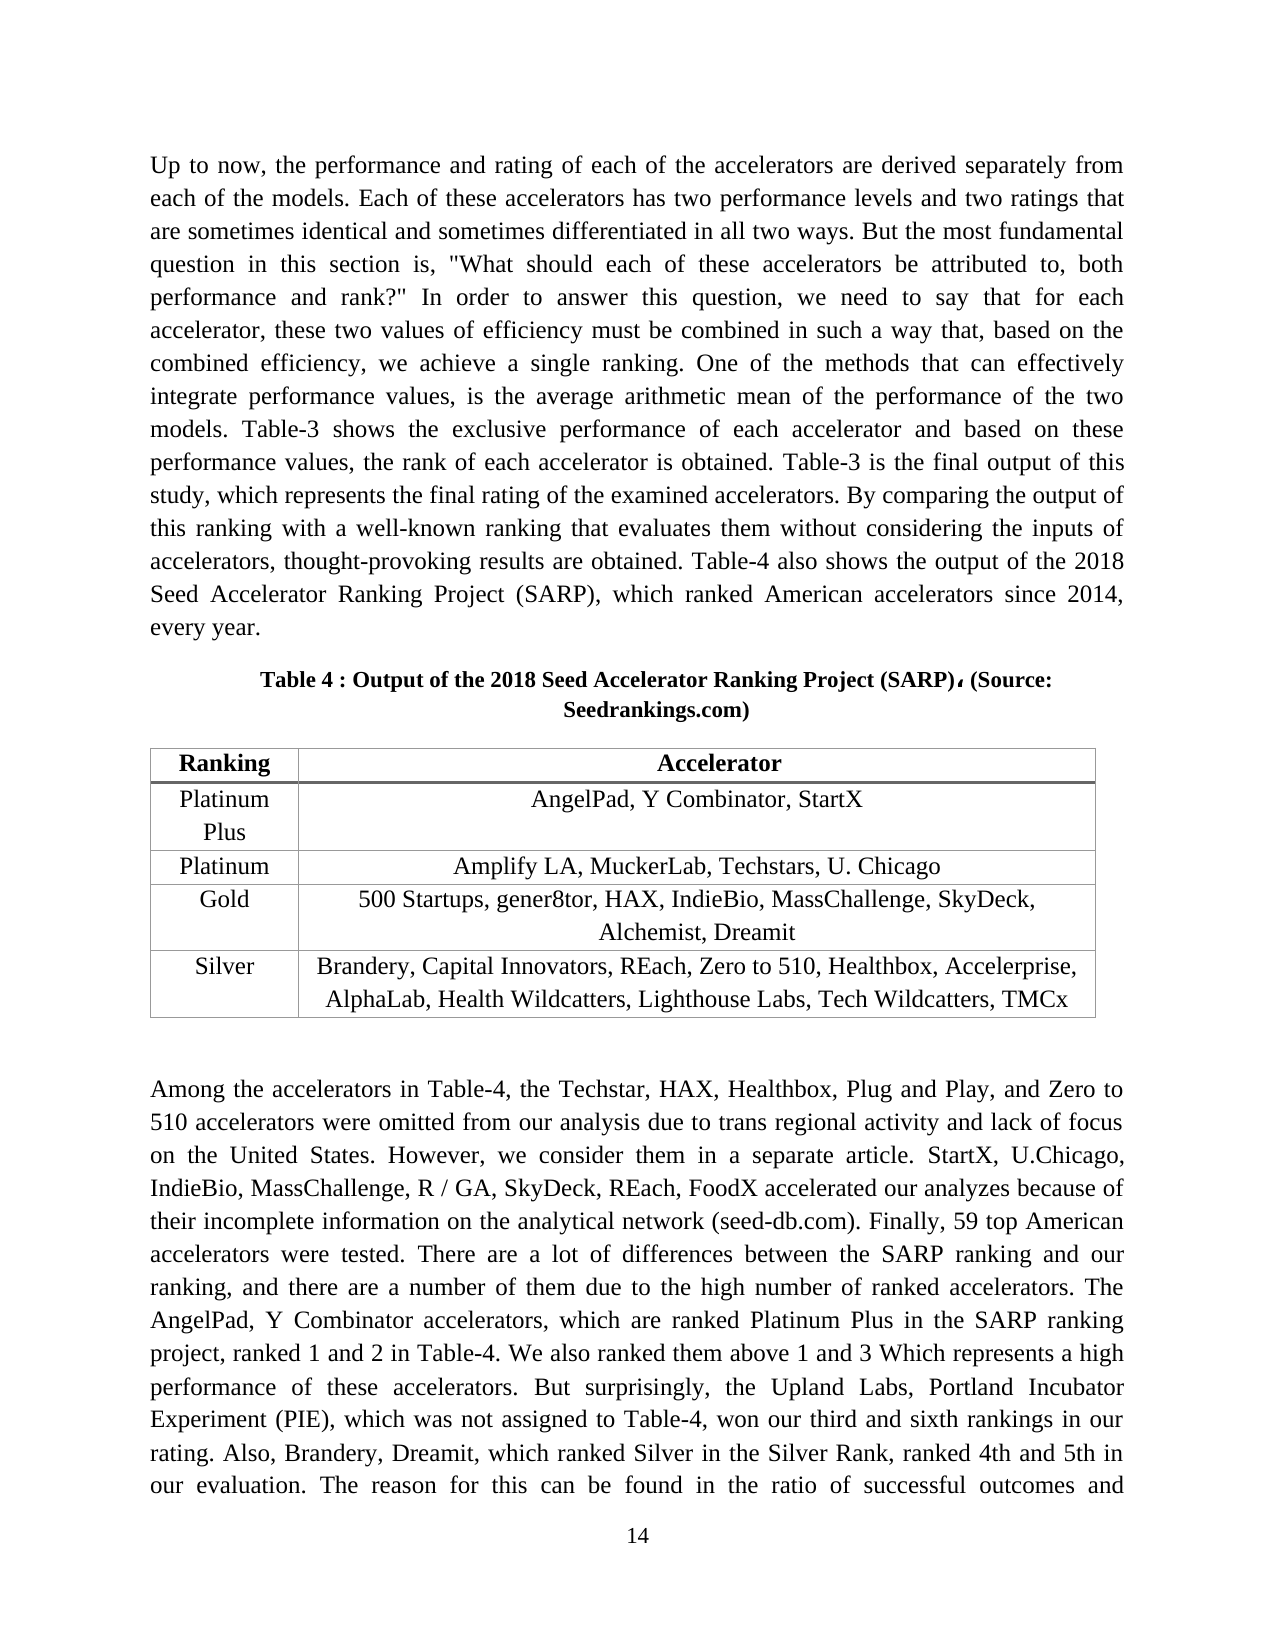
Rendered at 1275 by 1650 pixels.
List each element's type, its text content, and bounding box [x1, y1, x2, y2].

table_cell Platinum Plus [151, 784, 298, 850]
table_cell Brandery, Capital Innovators, REach, Zero to 510, Healthbox, Accelerprise, AlphaLab, Health Wildcatters, Lighthouse Labs, Tech Wildcatters, TMCx [299, 951, 1095, 1017]
table_cell 500 Startups, gener8tor, HAX, IndieBio, MassChallenge, SkyDeck, Alchemist, Dreamit [299, 885, 1095, 950]
table_cell Platinum [151, 851, 298, 883]
text Up to now, the performance and rating of each of the accelerators are derived separately from each of the models. Each of these accelerators has two performance levels and two ratings that are sometimes identical and sometimes differentiated in all two ways. But the most fundamental question in this section is, "What should each of these accelerators be attributed to, both performance and rank?" In order to answer this question, we need to say that for each accelerator, these two values of efficiency must be combined in such a way that, based on the combined efficiency, we achieve a single ranking. One of the methods that can effectively integrate performance values, is the average arithmetic mean of the performance of the two models. Table-3 shows the exclusive performance of each accelerator and based on these performance values, the rank of each accelerator is obtained. Table-3 is the final output of this study, which represents the final rating of the examined accelerators. By comparing the output of this ranking with a well-known ranking that evaluates them without considering the inputs of accelerators, thought-provoking results are obtained. Table-4 also shows the output of the 2018 Seed Accelerator Ranking Project (SARP), which ranked American accelerators since 2014, every year. [150, 150, 1125, 641]
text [150, 1074, 1125, 1499]
text Table 4 : Output of the 2018 Seed Accelerator Ranking Project (SARP)، (Source: Seedrankings.com) [187, 666, 1125, 723]
table_cell AngelPad, Y Combinator, StartX [299, 784, 1095, 850]
table_cell Amplify LA, MuckerLab, Techstars, U. Chicago [299, 851, 1095, 883]
table_cell Gold [151, 885, 298, 950]
table_header Accelerator [299, 749, 1095, 781]
table_header Ranking [151, 749, 298, 781]
table_cell Silver [151, 951, 298, 1017]
